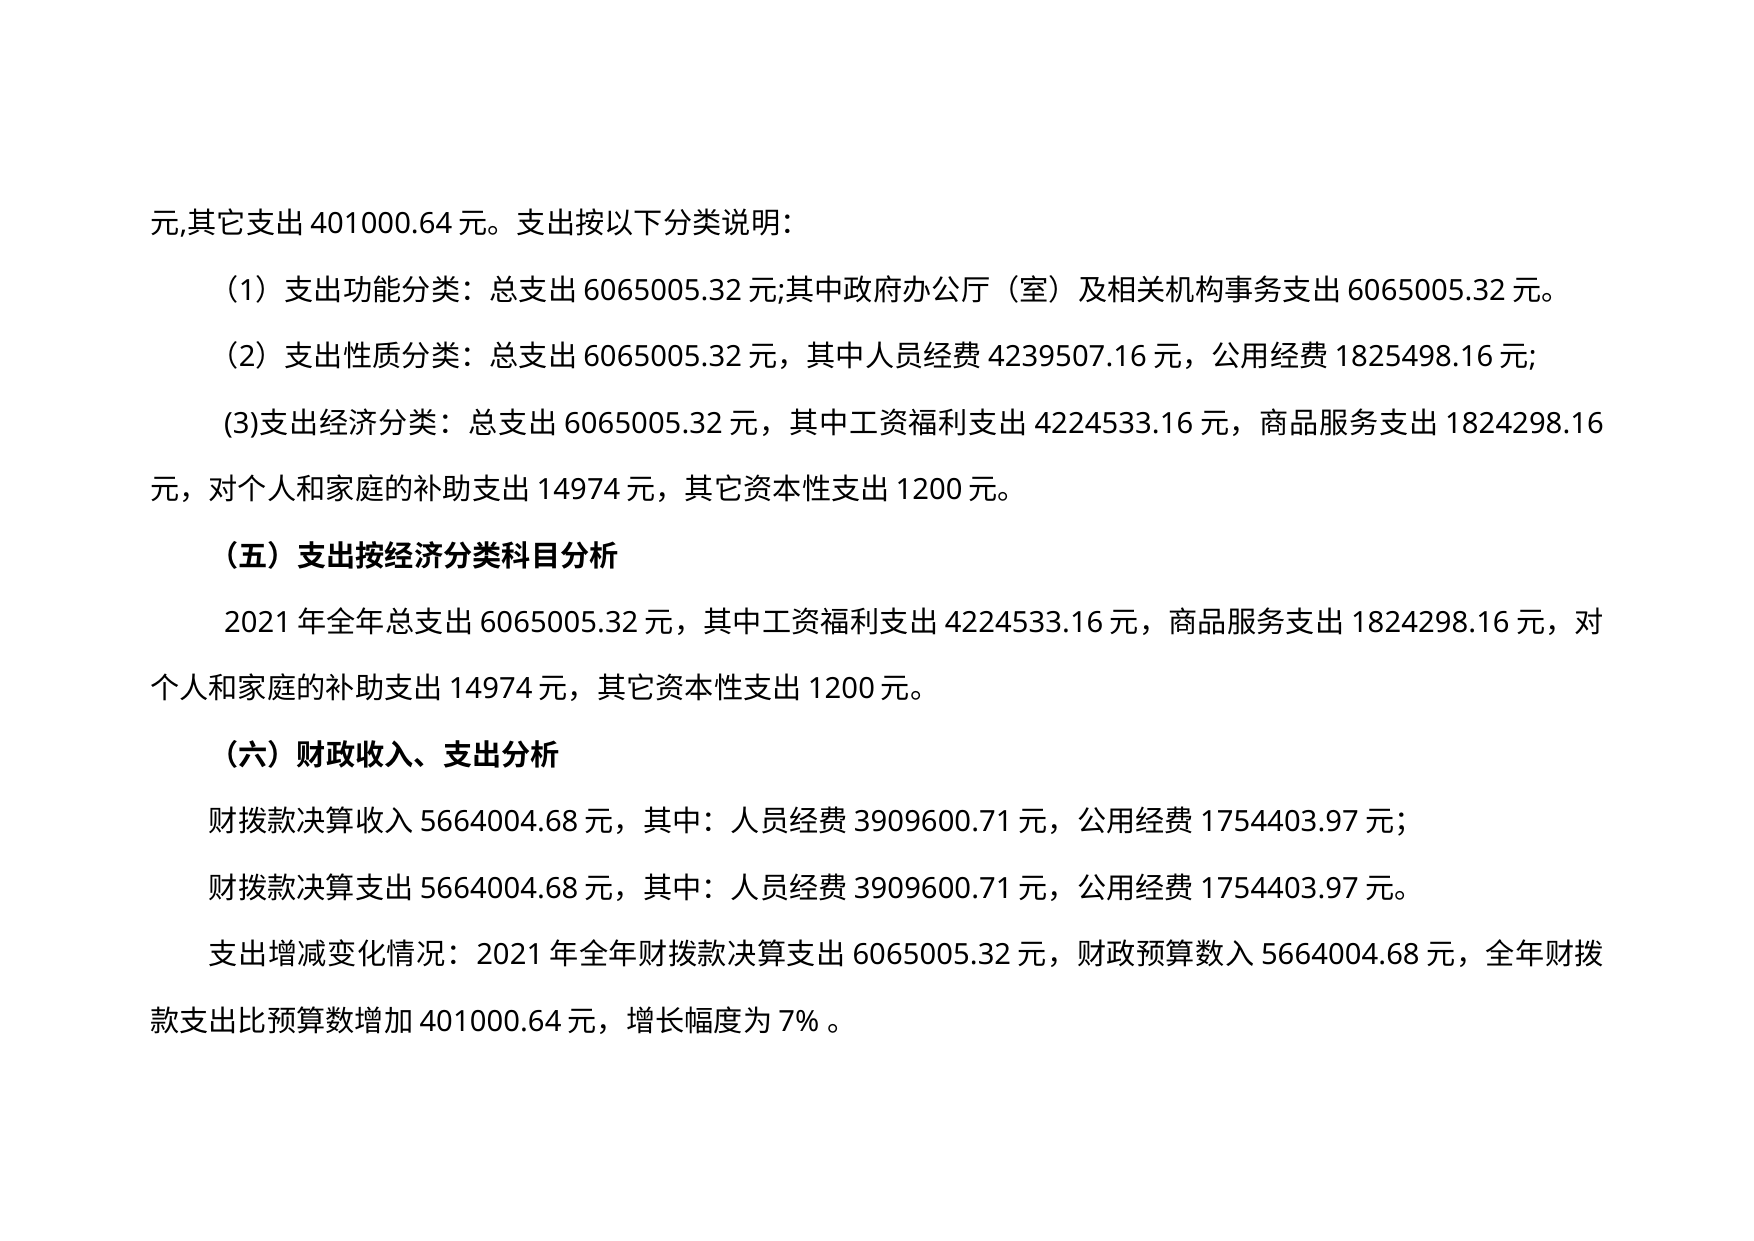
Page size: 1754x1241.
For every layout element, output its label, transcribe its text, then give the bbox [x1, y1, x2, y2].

text 财拨款决算支出5664004.68元，其中：人员经费3909600.71元，公用经费1754403.97元。 [150, 852, 1604, 919]
text (3)支出经济分类：总支出6065005.32元，其中工资福利支出4224533.16元，商品服务支出1824298.16元，对个人和家庭的补助支出14974元，其它资本性支出1200元。 [150, 387, 1604, 520]
text 2021年全年总支出6065005.32元，其中工资福利支出4224533.16元，商品服务支出1824298.16元，对个人和家庭的补助支出14974元，其它资本性支出1200元。 [150, 587, 1604, 719]
text （六）财政收入、支出分析 [150, 719, 1604, 786]
text （2）支出性质分类：总支出6065005.32元，其中人员经费4239507.16元，公用经费1825498.16元; [150, 321, 1604, 387]
text 支出增减变化情况：2021年全年财拨款决算支出6065005.32元，财政预算数入5664004.68元，全年财拨款支出比预算数增加401000.64元，增长幅度为7% 。 [150, 919, 1604, 1052]
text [150, 188, 1604, 254]
text 财拨款决算收入5664004.68元，其中：人员经费3909600.71元，公用经费1754403.97元； [150, 786, 1604, 852]
text （五）支出按经济分类科目分析 [150, 520, 1604, 587]
text （1）支出功能分类：总支出6065005.32元;其中政府办公厅（室）及相关机构事务支出6065005.32元。 [150, 254, 1604, 321]
